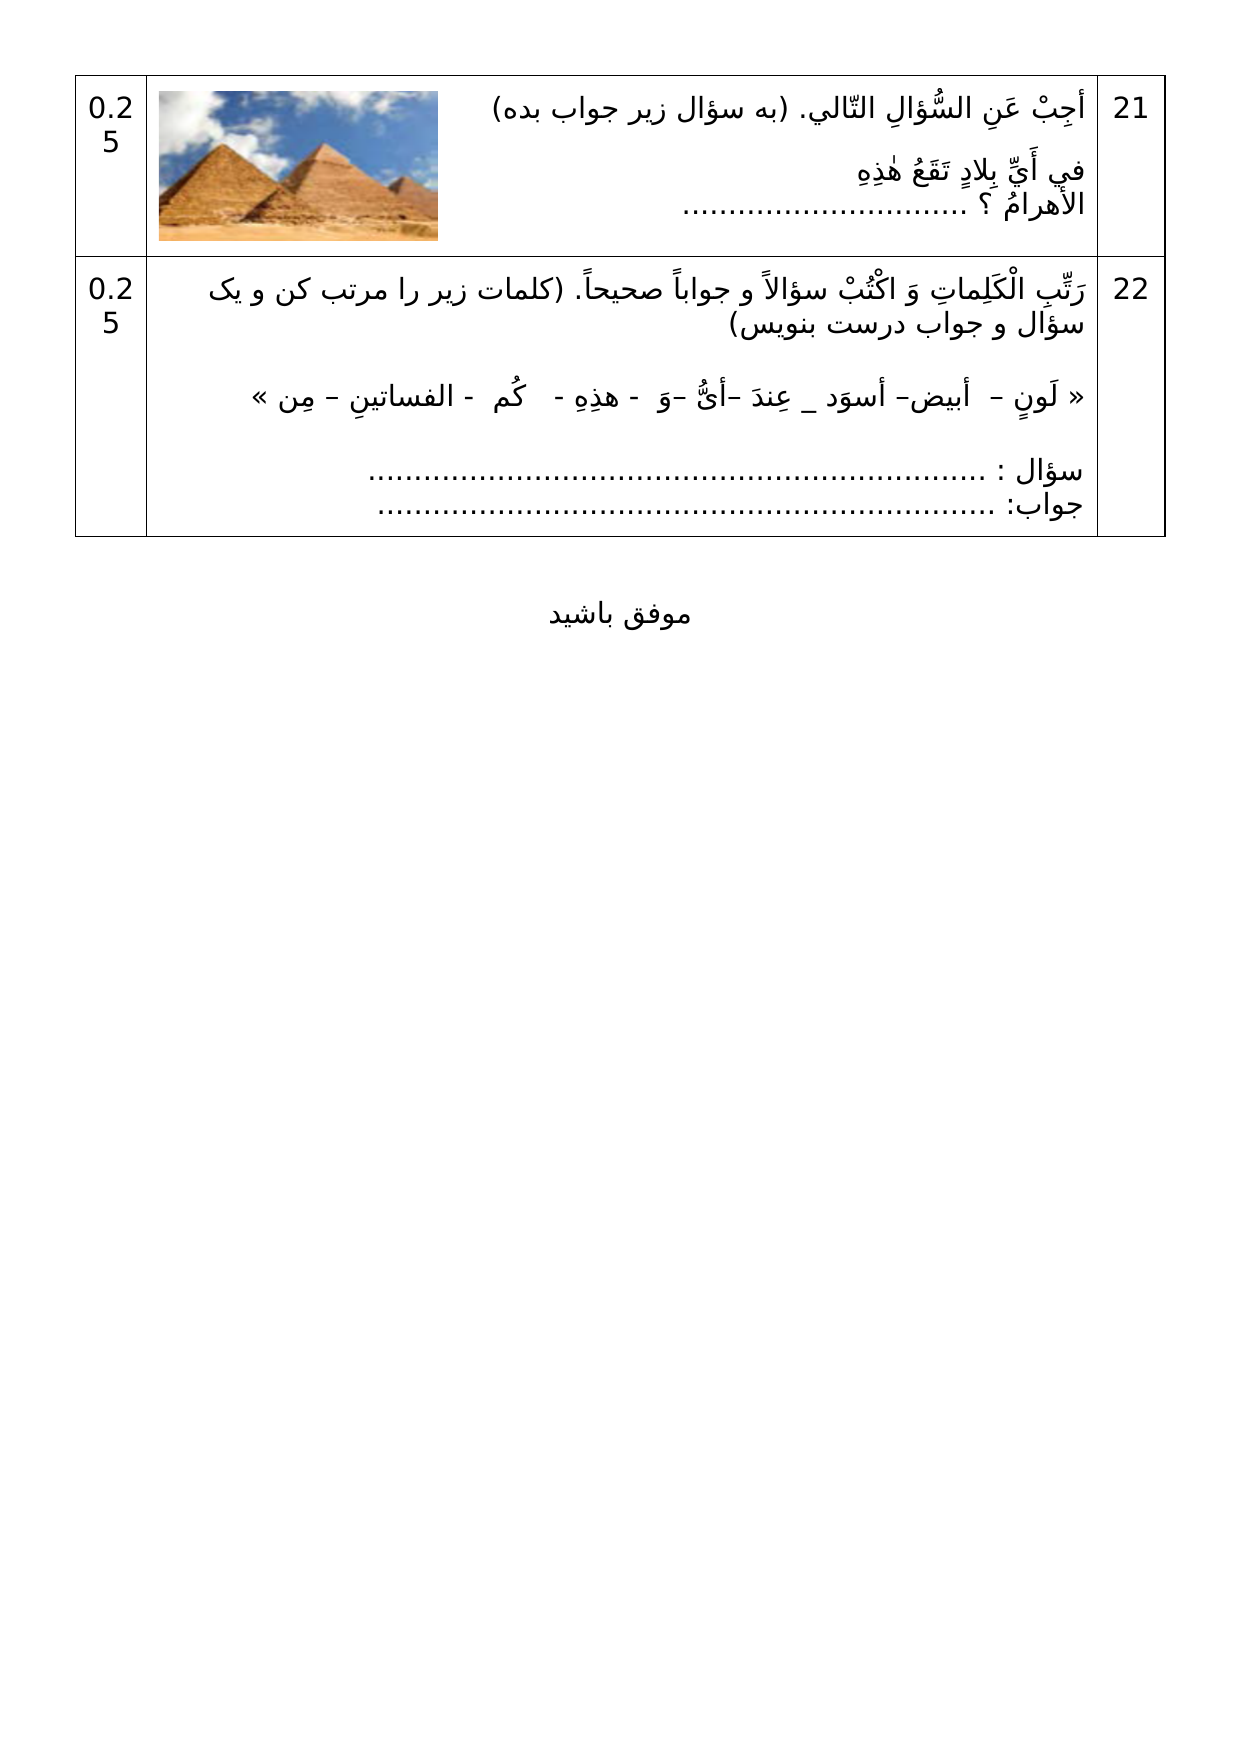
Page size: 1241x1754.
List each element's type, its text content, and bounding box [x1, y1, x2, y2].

table_cell 22 [1098, 257, 1164, 536]
table_cell 0.25 [76, 76, 146, 256]
table_cell 0.25 [76, 257, 146, 536]
text موفق باشید [75, 597, 1165, 631]
table_cell أجِبْ عَنِ السُّؤالِ التّالي. (به سؤال زیر جواب بده) في أَيِّ بِلادٍ تَقَعُ هٰذِهِ الأهرامُ ؟ ............................... [450, 76, 1097, 256]
table_cell [147, 76, 450, 256]
table_cell رَتِّبِ الْکَلِماتِ وَ اکْتُبْ سؤالاً و جواباً صحیحاً. (کلمات زیر را مرتب کن و یک سؤال و جواب درست بنویس) « لَونٍ – أبیض– أسوَد _ عِندَ –أیُّ –وَ - هذِهِ - کُم - الفساتینِ – مِن » سؤال : ................................................................... جواب: ................................................................... [147, 257, 1097, 536]
picture [158, 91, 438, 241]
table_cell 21 [1098, 76, 1164, 256]
